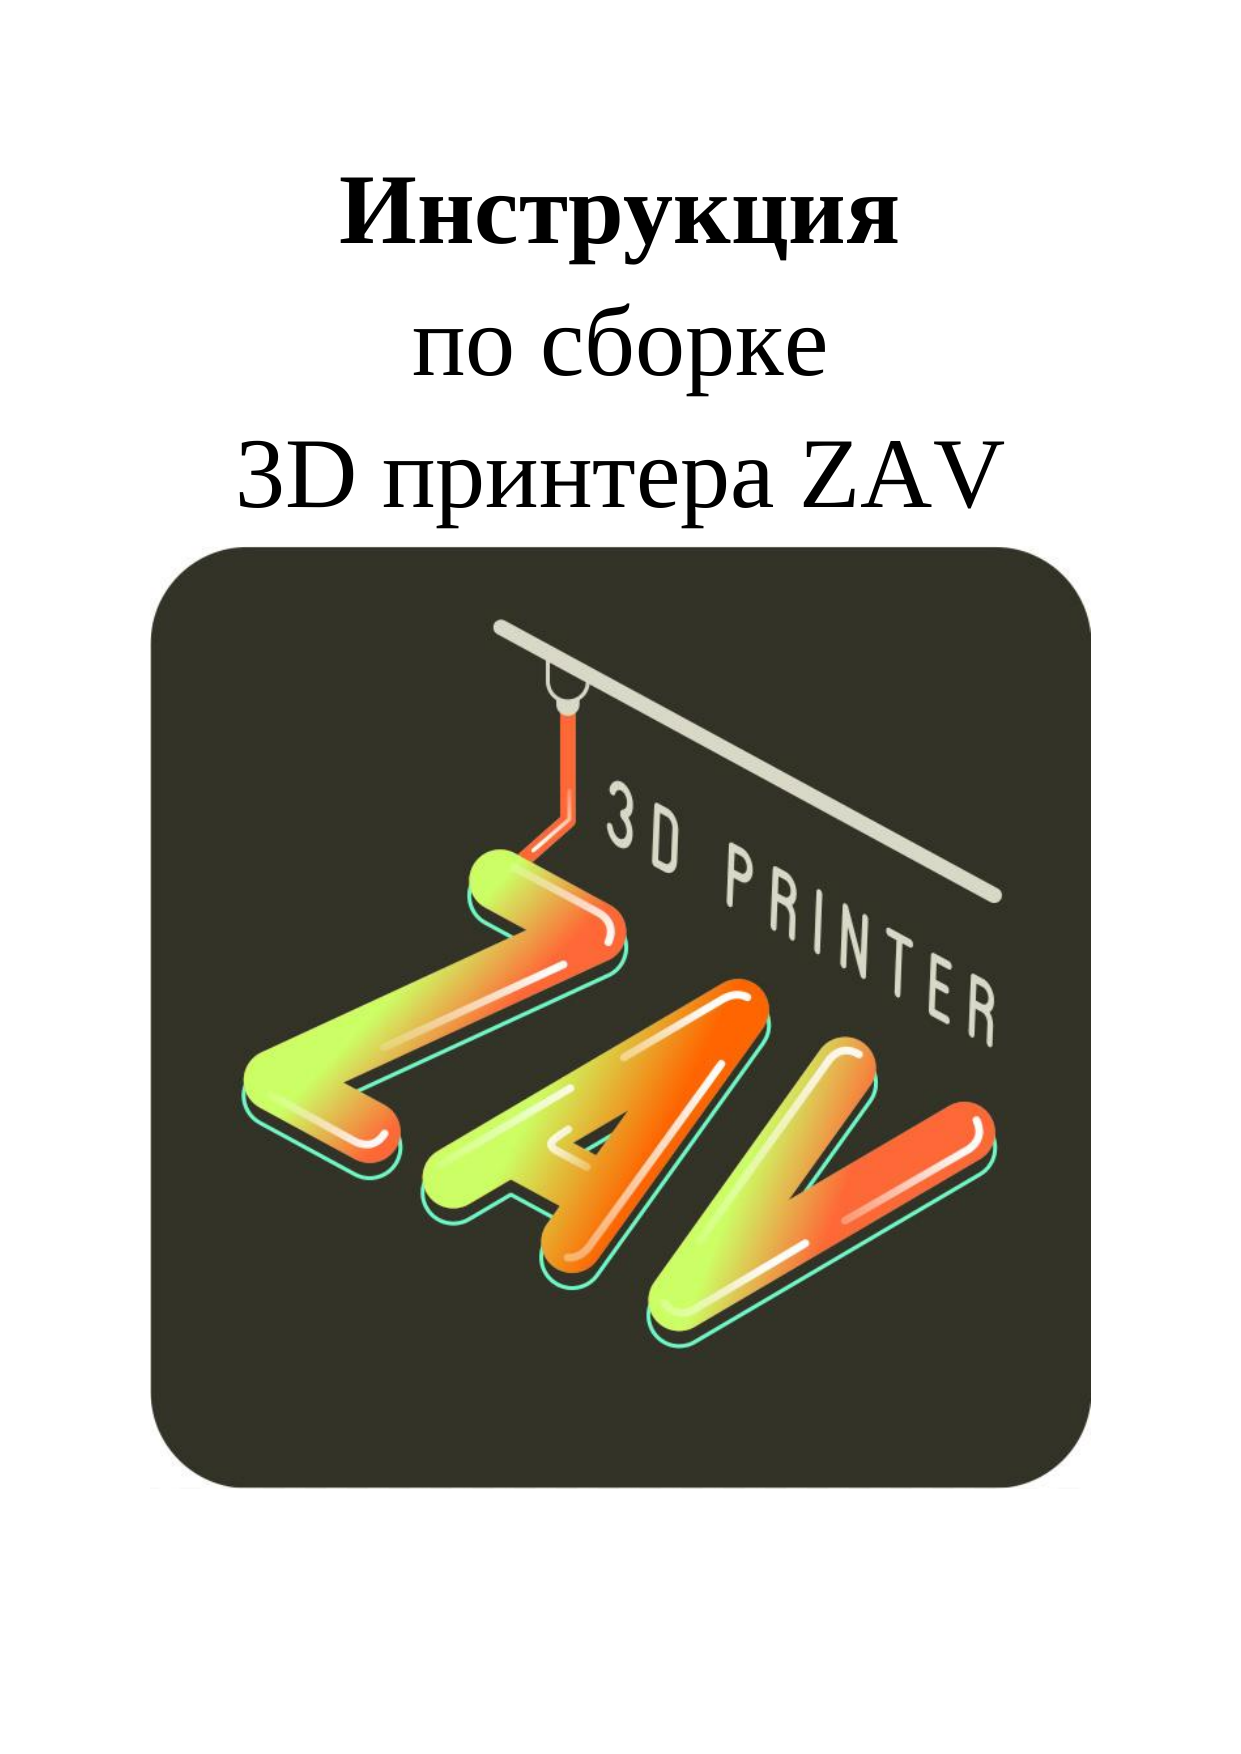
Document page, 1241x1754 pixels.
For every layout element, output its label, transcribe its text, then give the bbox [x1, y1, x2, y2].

text 3D принтера ZAV [150, 414, 1090, 529]
text по сборке [150, 282, 1090, 397]
text Инструкция [150, 150, 1090, 265]
picture [150, 546, 1091, 1489]
